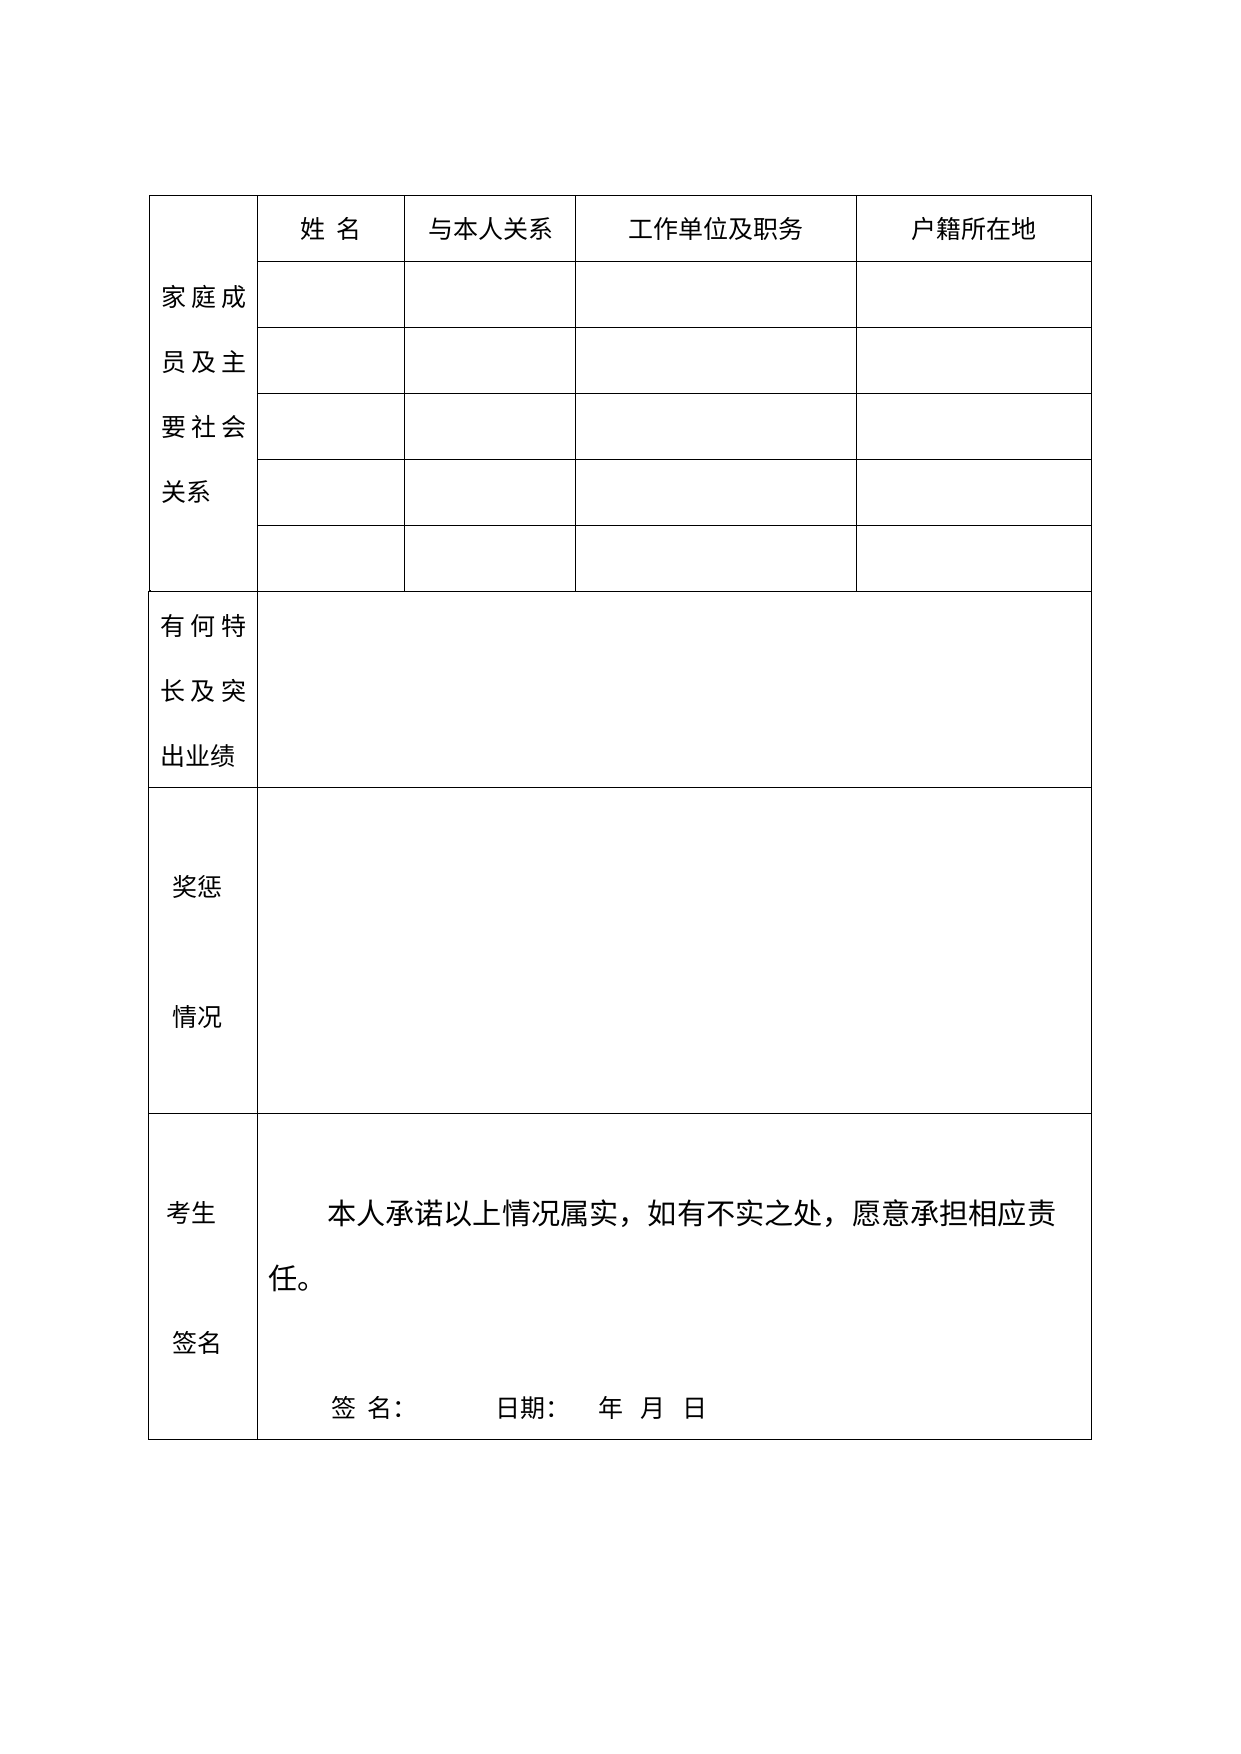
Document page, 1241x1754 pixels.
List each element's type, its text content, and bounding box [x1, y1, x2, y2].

table_header 家庭成员及主要社会关系 [150, 196, 257, 591]
table_cell [576, 394, 856, 459]
table_cell [857, 394, 1091, 459]
table_cell [576, 526, 856, 591]
table_cell [857, 460, 1091, 525]
table_cell [405, 526, 575, 591]
table_header 工作单位及职务 [576, 196, 856, 261]
table_cell 奖惩 情况 [149, 788, 257, 1113]
table_cell [857, 526, 1091, 591]
table_cell 本人承诺以上情况属实，如有不实之处，愿意承担相应责任。 签 名： 日期： 年 月 日 [258, 1114, 1091, 1439]
table_header 姓 名 [258, 196, 404, 261]
table_header 与本人关系 [405, 196, 575, 261]
table_cell [258, 328, 404, 393]
table_cell [405, 262, 575, 327]
table_cell [405, 394, 575, 459]
table_cell [258, 394, 404, 459]
table_cell [258, 262, 404, 327]
table_cell [576, 328, 856, 393]
table_cell [857, 262, 1091, 327]
table_header 户籍所在地 [857, 196, 1091, 261]
table_cell [258, 460, 404, 525]
table_cell [405, 328, 575, 393]
table_cell 考生 签名 [149, 1114, 257, 1439]
table_cell [258, 526, 404, 591]
table_cell [576, 460, 856, 525]
table_cell [258, 592, 1091, 787]
table_cell [576, 262, 856, 327]
table_cell [405, 460, 575, 525]
table_cell [258, 788, 1091, 1113]
table_cell 有何特长及突出业绩 [149, 592, 257, 787]
table_cell [857, 328, 1091, 393]
